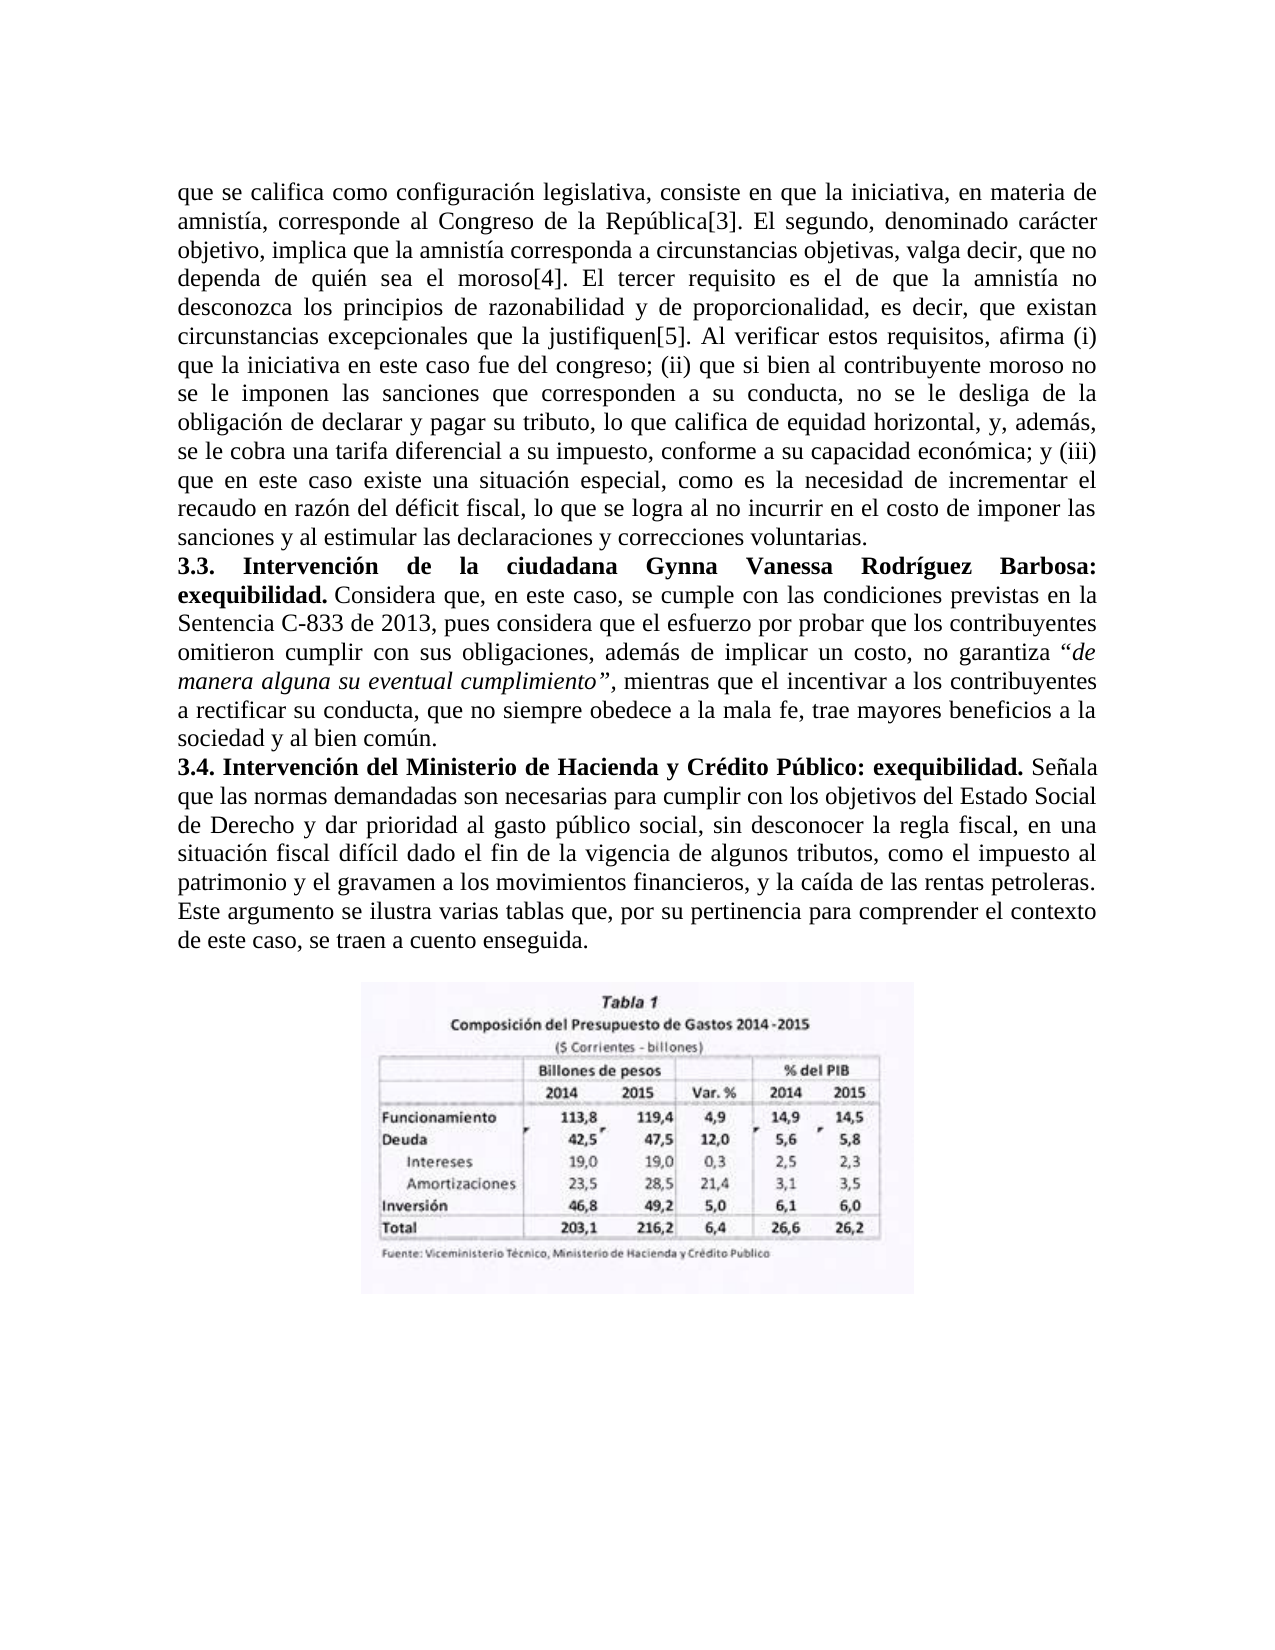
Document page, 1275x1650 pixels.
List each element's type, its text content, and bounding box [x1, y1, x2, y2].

picture [361, 982, 914, 1294]
text 3.4. Intervención del Ministerio de Hacienda y Crédito Público: exequibilidad. Señala que las normas demandadas son necesarias para cumplir con los objetivos del Estado Social de Derecho y dar prioridad al gasto público social, sin desconocer la regla fiscal, en una situación fiscal difícil dado el fin de la vigencia de algunos tributos, como el impuesto al patrimonio y el gravamen a los movimientos financieros, y la caída de las rentas petroleras. Este argumento se ilustra varias tablas que, por su pertinencia para comprender el contexto de este caso, se traen a cuento enseguida. [177, 752, 1098, 953]
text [177, 177, 1098, 551]
text 3.3. Intervención de la ciudadana Gynna Vanessa Rodríguez Barbosa: exequibilidad. Considera que, en este caso, se cumple con las condiciones previstas en la Sentencia C-833 de 2013, pues considera que el esfuerzo por probar que los contribuyentes omitieron cumplir con sus obligaciones, además de implicar un costo, no garantiza “de manera alguna su eventual cumplimiento”, mientras que el incentivar a los contribuyentes a rectificar su conducta, que no siempre obedece a la mala fe, trae mayores beneficios a la sociedad y al bien común. [177, 551, 1098, 752]
